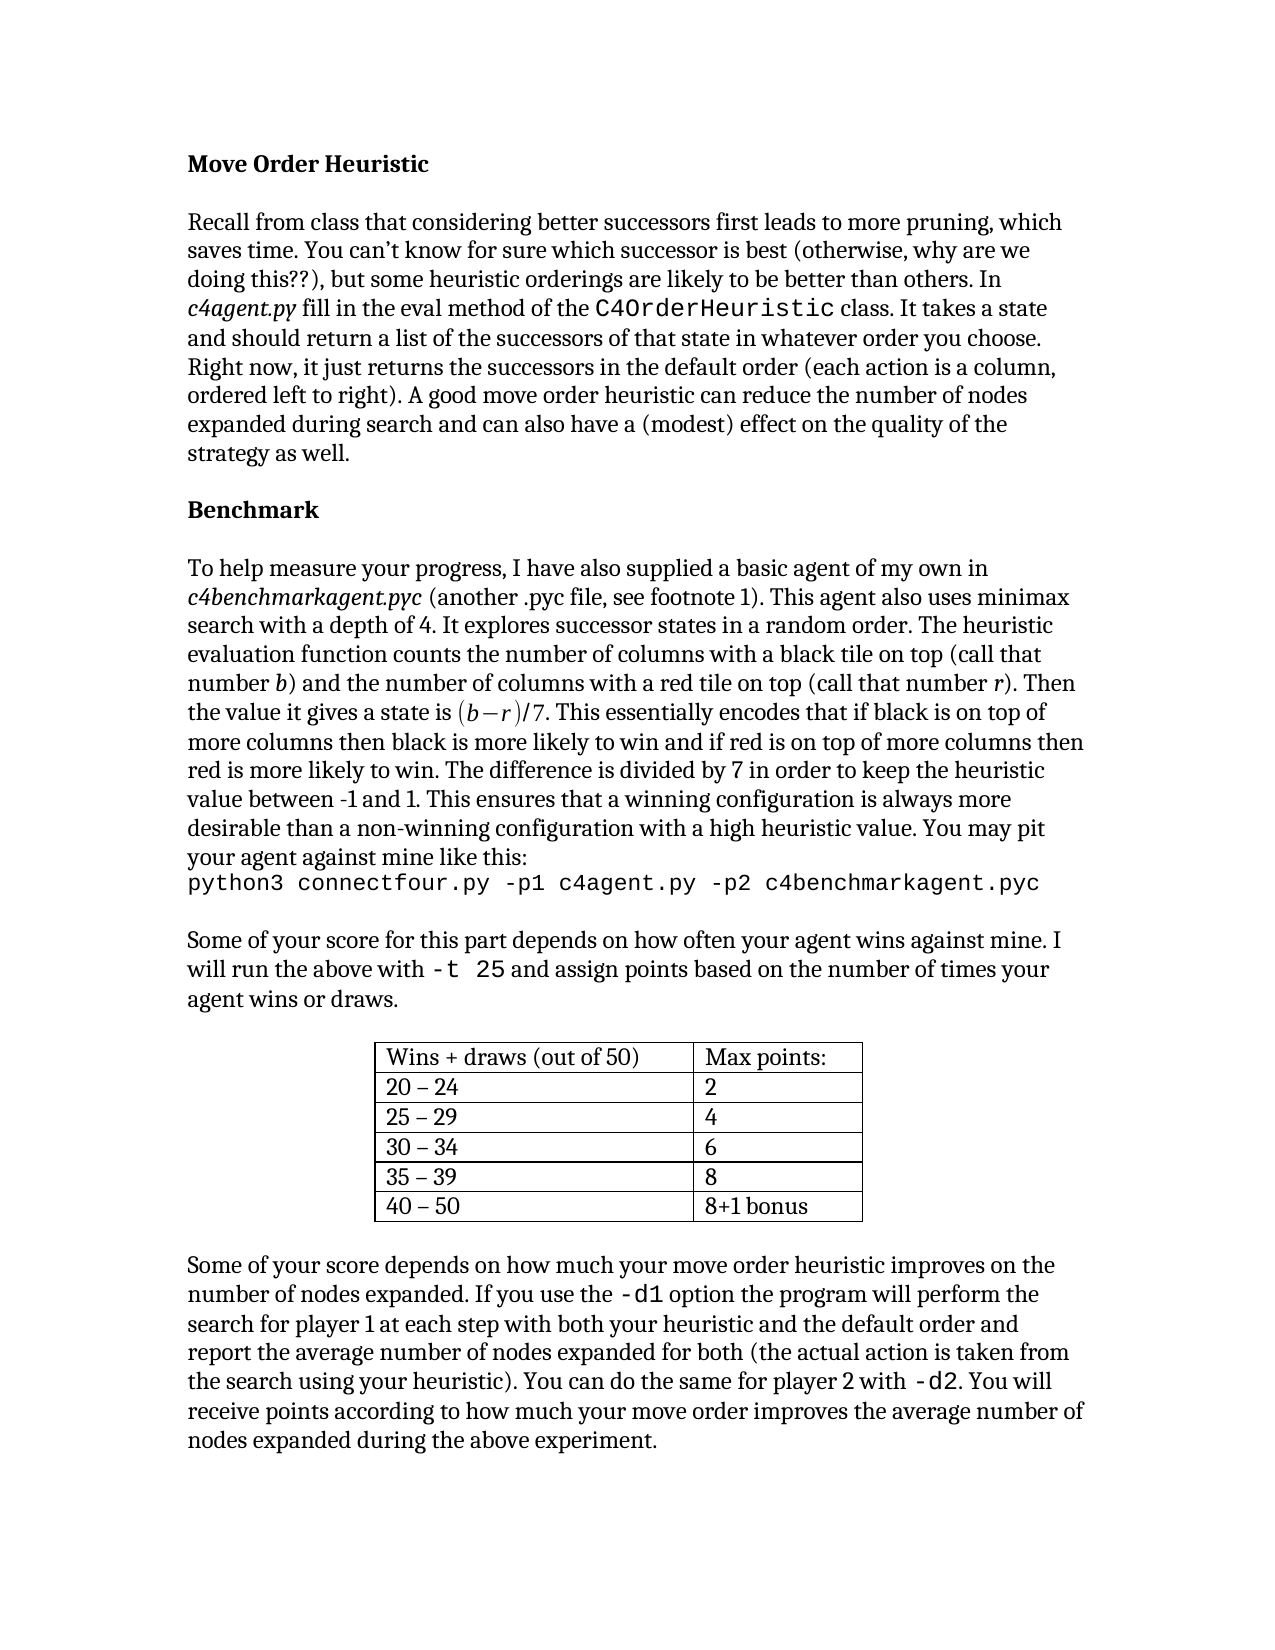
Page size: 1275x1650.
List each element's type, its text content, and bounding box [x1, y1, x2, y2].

table_cell 2 [694, 1073, 862, 1102]
text Some of your score depends on how much your move order heuristic improves on the number of nodes expanded. If you use the -d1 option the program will perform the search for player 1 at each step with both your heuristic and the default order and report the average number of nodes expanded for both (the actual action is taken from the search using your heuristic). You can do the same for player 2 with -d2. You will receive points according to how much your move order improves the average number of nodes expanded during the above experiment. [187, 1251, 1087, 1454]
text To help measure your progress, I have also supplied a basic agent of my own in c4benchmarkagent.pyc (another .pyc file, see footnote 1). This agent also uses minimax search with a depth of 4. It explores successor states in a random order. The heuristic evaluation function counts the number of columns with a black tile on top (call that number b) and the number of columns with a red tile on top (call that number r). Then the value it gives a state is . This essentially encodes that if black is on top of more columns then black is more likely to win and if red is on top of more columns then red is more likely to win. The difference is divided by 7 in order to keep the heuristic value between -1 and 1. This ensures that a winning configuration is always more desirable than a non-winning configuration with a high heuristic value. You may pit your agent against mine like this: [187, 554, 1087, 871]
text python3 connectfour.py -p1 c4agent.py -p2 c4benchmarkagent.pyc [187, 871, 1087, 897]
table_cell 4 [694, 1103, 862, 1132]
table_cell 8 [694, 1163, 862, 1191]
table_cell 35 – 39 [376, 1163, 693, 1191]
table_cell 30 – 34 [376, 1133, 693, 1161]
text Benchmark [187, 496, 1087, 525]
text Some of your score for this part depends on how often your agent wins against mine. I will run the above with -t 25 and assign points based on the number of times your agent wins or draws. [187, 926, 1087, 1013]
table_cell 8+1 bonus [694, 1192, 862, 1221]
table_cell 40 – 50 [376, 1192, 693, 1221]
table_cell 20 – 24 [376, 1073, 693, 1102]
text Move Order Heuristic [187, 150, 1087, 179]
text Recall from class that considering better successors first leads to more pruning, which saves time. You can’t know for sure which successor is best (otherwise, why are we doing this??), but some heuristic orderings are likely to be better than others. In c4agent.py fill in the eval method of the C4OrderHeuristic class. It takes a state and should return a list of the successors of that state in whatever order you choose. Right now, it just returns the successors in the default order (each action is a column, ordered left to right). A good move order heuristic can reduce the number of nodes expanded during search and can also have a (modest) effect on the quality of the strategy as well. [187, 207, 1087, 467]
table_header Max points: [694, 1043, 862, 1072]
table_header Wins + draws (out of 50) [376, 1043, 693, 1072]
table_cell 6 [694, 1133, 862, 1161]
table_cell 25 – 29 [376, 1103, 693, 1132]
